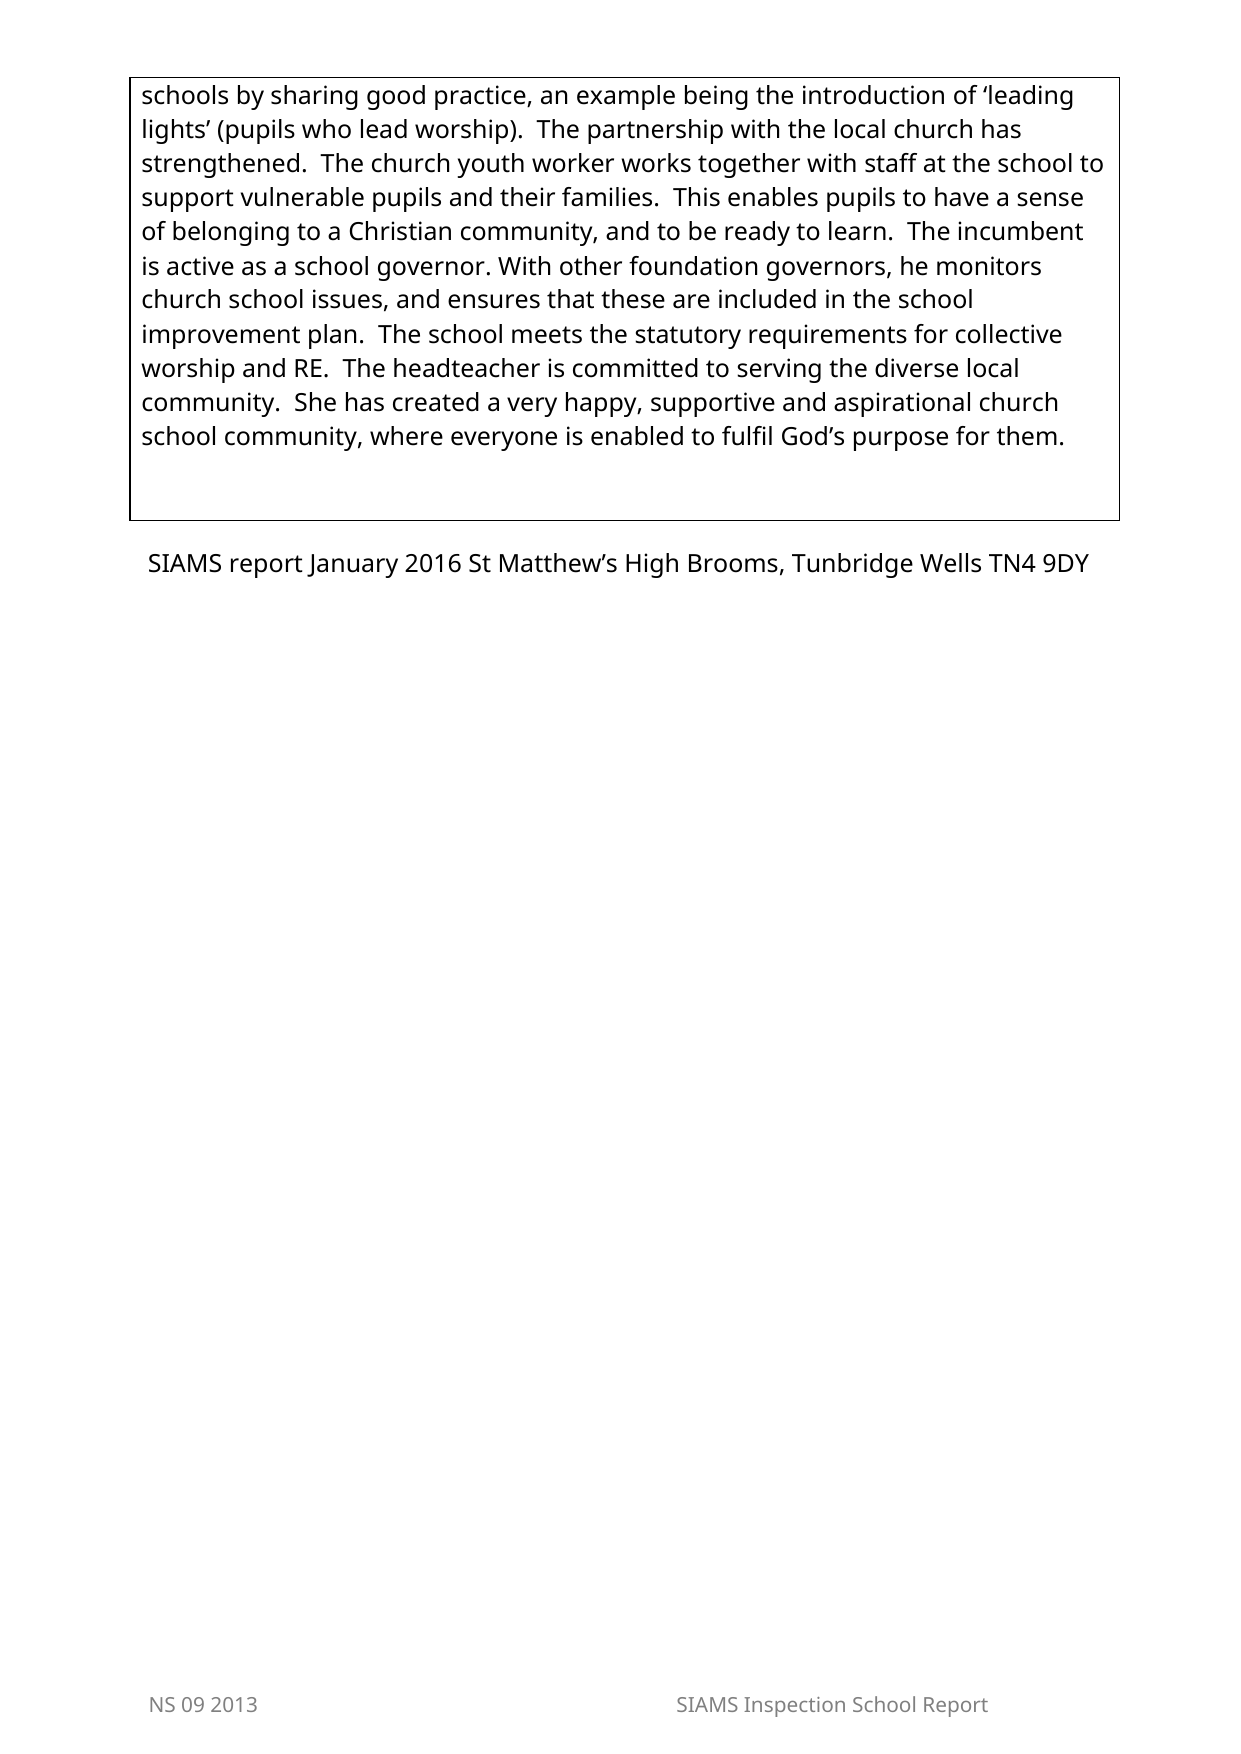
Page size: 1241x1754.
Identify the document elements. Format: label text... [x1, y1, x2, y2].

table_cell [131, 78, 1119, 520]
text SIAMS report January 2016 St Matthew’s High Brooms, Tunbridge Wells TN4 9DY [89, 546, 1152, 580]
